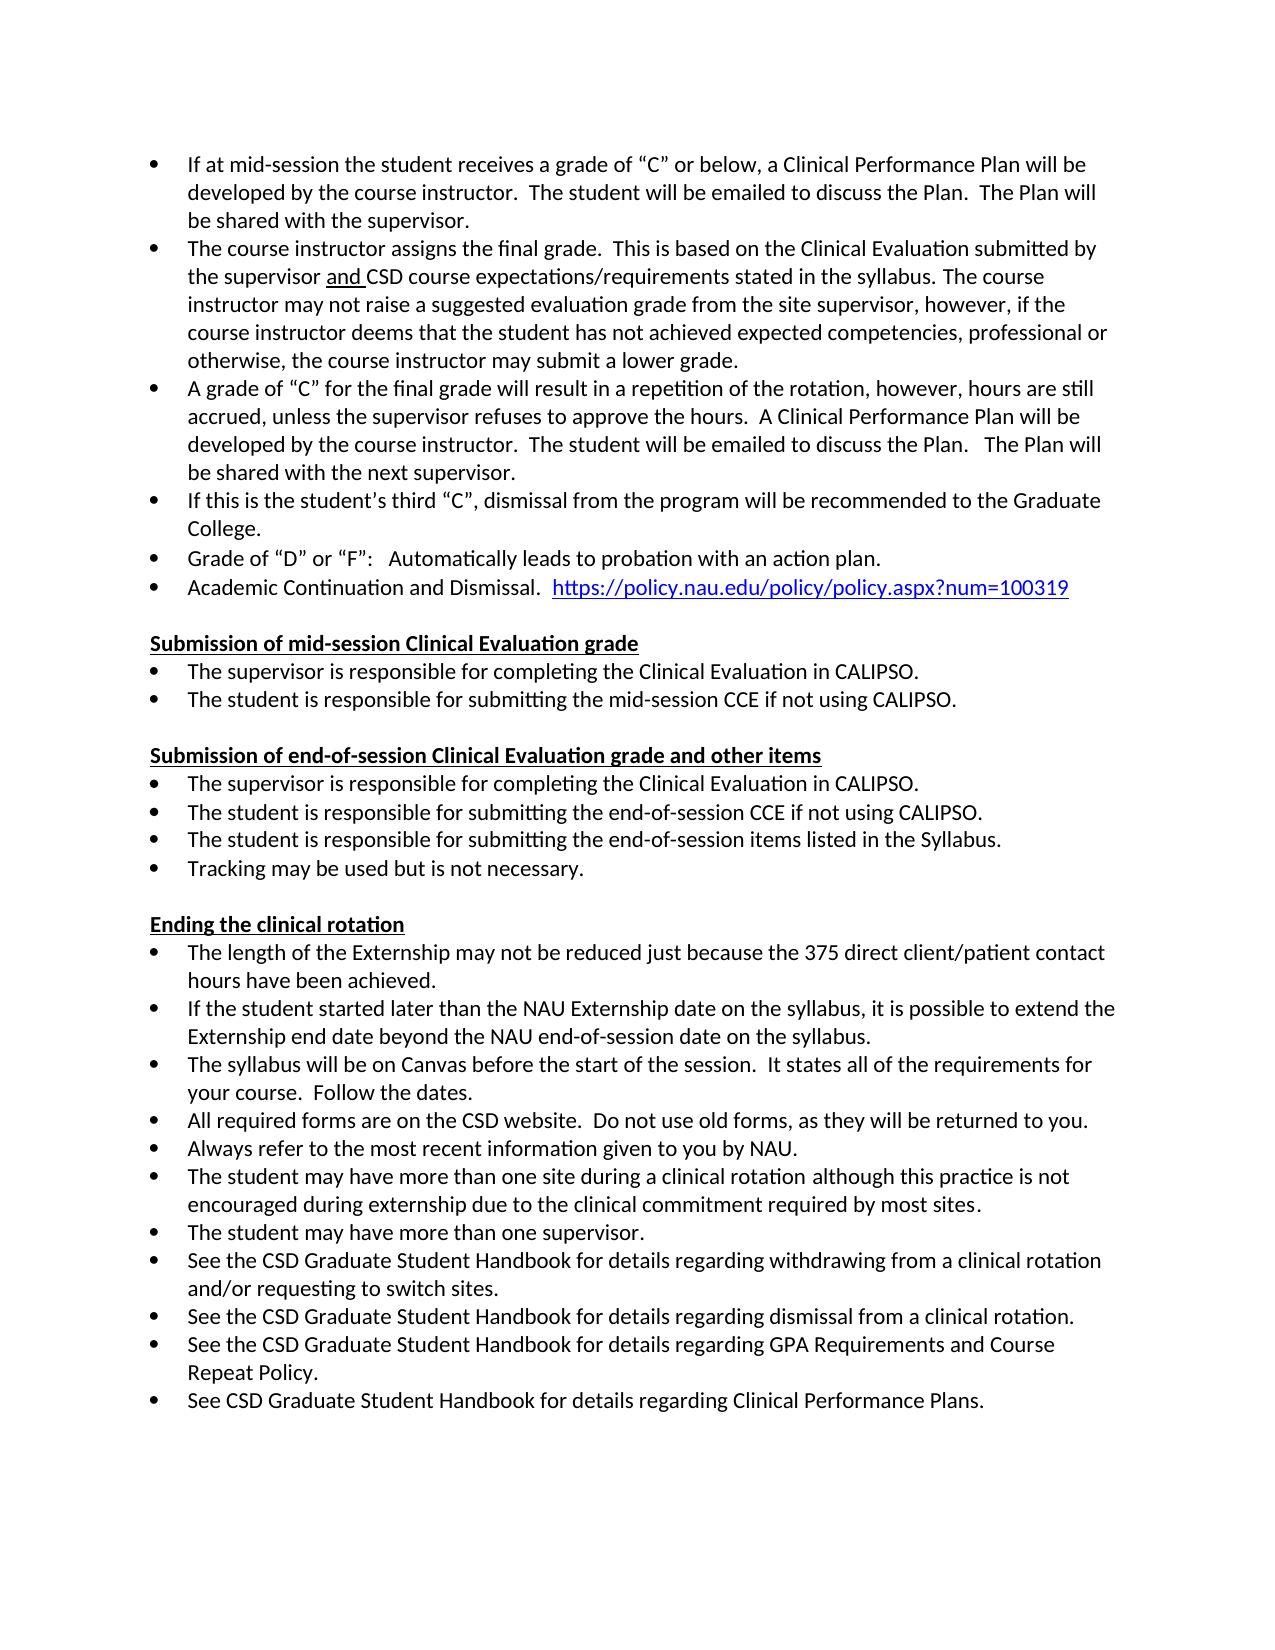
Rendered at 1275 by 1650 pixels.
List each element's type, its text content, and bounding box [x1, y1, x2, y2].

list Tracking may be used but is not necessary. [150, 854, 1125, 882]
text Submission of mid-session Clinical Evaluation grade [150, 629, 1125, 657]
list If this is the student’s third “C”, dismissal from the program will be recommended to the Graduate College. [150, 486, 1125, 542]
list The syllabus will be on Canvas before the start of the session. It states all of the requirements for your course. Follow the dates. [150, 1050, 1125, 1106]
list The student is responsible for submitting the mid-session CCE if not using CALIPSO. [150, 686, 1125, 713]
list The student is responsible for submitting the end-of-session items listed in the Syllabus. [150, 826, 1125, 854]
list Grade of “D” or “F”: Automatically leads to probation with an action plan. [150, 544, 1125, 572]
list See the CSD Graduate Student Handbook for details regarding withdrawing from a clinical rotation and/or requesting to switch sites. [150, 1246, 1125, 1302]
text Ending the clinical rotation [150, 910, 1125, 938]
list See the CSD Graduate Student Handbook for details regarding dismissal from a clinical rotation. [150, 1302, 1125, 1330]
list The supervisor is responsible for completing the Clinical Evaluation in CALIPSO. [150, 657, 1125, 686]
list The student is responsible for submitting the end-of-session CCE if not using CALIPSO. [150, 798, 1125, 826]
list A grade of “C” for the final grade will result in a repetition of the rotation, however, hours are still accrued, unless the supervisor refuses to approve the hours. A Clinical Performance Plan will be developed by the course instructor. The student will be emailed to discuss the Plan. The Plan will be shared with the next supervisor. [150, 374, 1125, 486]
list If the student started later than the NAU Externship date on the syllabus, it is possible to extend the Externship end date beyond the NAU end-of-session date on the syllabus. [150, 994, 1125, 1050]
list Academic Continuation and Dismissal. https://policy.nau.edu/policy/policy.aspx?num=100319 [150, 573, 1125, 601]
list See the CSD Graduate Student Handbook for details regarding GPA Requirements and Course Repeat Policy. [150, 1330, 1125, 1386]
list The length of the Externship may not be reduced just because the 375 direct client/patient contact hours have been achieved. [150, 938, 1125, 994]
list All required forms are on the CSD website. Do not use old forms, as they will be returned to you. [150, 1106, 1125, 1134]
list If at mid-session the student receives a grade of “C” or below, a Clinical Performance Plan will be developed by the course instructor. The student will be emailed to discuss the Plan. The Plan will be shared with the supervisor. [150, 150, 1125, 234]
text Submission of end-of-session Clinical Evaluation grade and other items [150, 742, 1125, 769]
list See CSD Graduate Student Handbook for details regarding Clinical Performance Plans. [150, 1386, 1125, 1414]
list The course instructor assigns the final grade. This is based on the Clinical Evaluation submitted by the supervisor and CSD course expectations/requirements stated in the syllabus. The course instructor may not raise a suggested evaluation grade from the site supervisor, however, if the course instructor deems that the student has not achieved expected competencies, professional or otherwise, the course instructor may submit a lower grade. [150, 234, 1125, 374]
list Always refer to the most recent information given to you by NAU. [150, 1134, 1125, 1162]
list The student may have more than one site during a clinical rotation although this practice is not encouraged during externship due to the clinical commitment required by most sites. [150, 1162, 1125, 1218]
list The supervisor is responsible for completing the Clinical Evaluation in CALIPSO. [150, 769, 1125, 798]
list The student may have more than one supervisor. [150, 1218, 1125, 1246]
